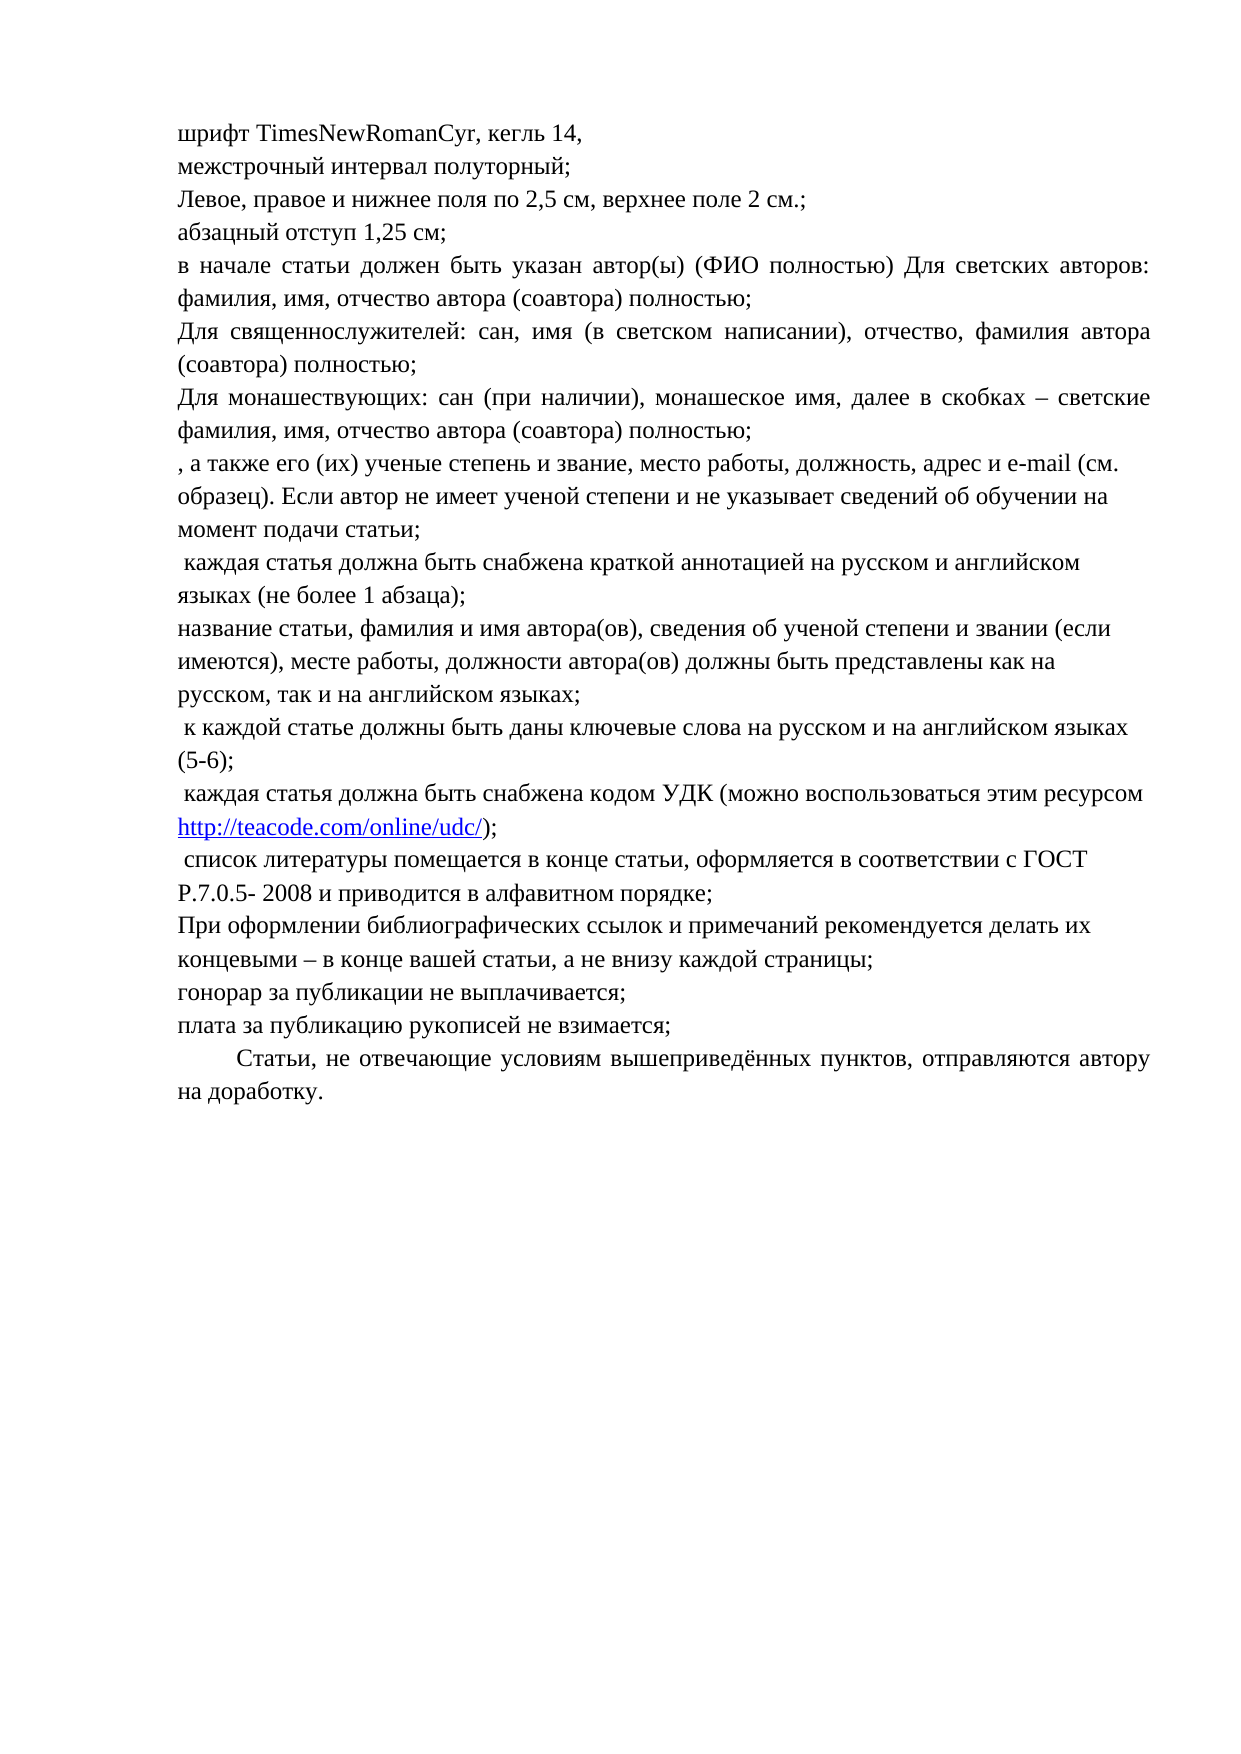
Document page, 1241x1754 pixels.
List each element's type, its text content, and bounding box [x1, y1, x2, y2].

text Для священнослужителей: сан, имя (в светском написании), отчество, фамилия автора (соавтора) полностью; [177, 316, 1152, 378]
text При оформлении библиографических ссылок и примечаний рекомендуется делать их концевыми – в конце вашей статьи, а не внизу каждой страницы; [177, 911, 1152, 972]
text в начале статьи должен быть указан автор(ы) (ФИО полностью) Для светских авторов: фамилия, имя, отчество автора (соавтора) полностью; [177, 250, 1152, 312]
text каждая статья должна быть снабжена кодом УДК (можно воспользоваться этим ресурсом http://teacode.com/online/udc/); [177, 778, 1152, 840]
text Статьи, не отвечающие условиям вышеприведённых пунктов, отправляются автору на доработку. [177, 1043, 1152, 1104]
text гонорар за публикации не выплачивается; [177, 977, 1152, 1005]
text каждая статья должна быть снабжена краткой аннотацией на русском и английском языках (не более 1 абзаца); [177, 547, 1152, 609]
text шрифт TimesNewRomanCyr, кегль 14, [177, 118, 1152, 147]
text , а также его (их) ученые степень и звание, место работы, должность, адрес и e-mail (см. образец). Если автор не имеет ученой степени и не указывает сведений об обучении на момент подачи статьи; [177, 448, 1152, 543]
text Для монашествующих: сан (при наличии), монашеское имя, далее в скобках – светские фамилия, имя, отчество автора (соавтора) полностью; [177, 382, 1152, 444]
text Левое, правое и нижнее поля по 2,5 см, верхнее поле 2 см.; [177, 184, 1152, 213]
text название статьи, фамилия и имя автора(ов), сведения об ученой степени и звании (если имеются), месте работы, должности автора(ов) должны быть представлены как на русском, так и на английском языках; [177, 613, 1152, 708]
text межстрочный интервал полуторный; [177, 151, 1152, 180]
text список литературы помещается в конце статьи, оформляется в соответствии с ГОСТ Р.7.0.5- 2008 и приводится в алфавитном порядке; [177, 844, 1152, 906]
text абзацный отступ 1,25 см; [177, 217, 1152, 246]
text к каждой статье должны быть даны ключевые слова на русском и на английском языках (5-6); [177, 712, 1152, 774]
text плата за публикацию рукописей не взимается; [177, 1010, 1152, 1038]
